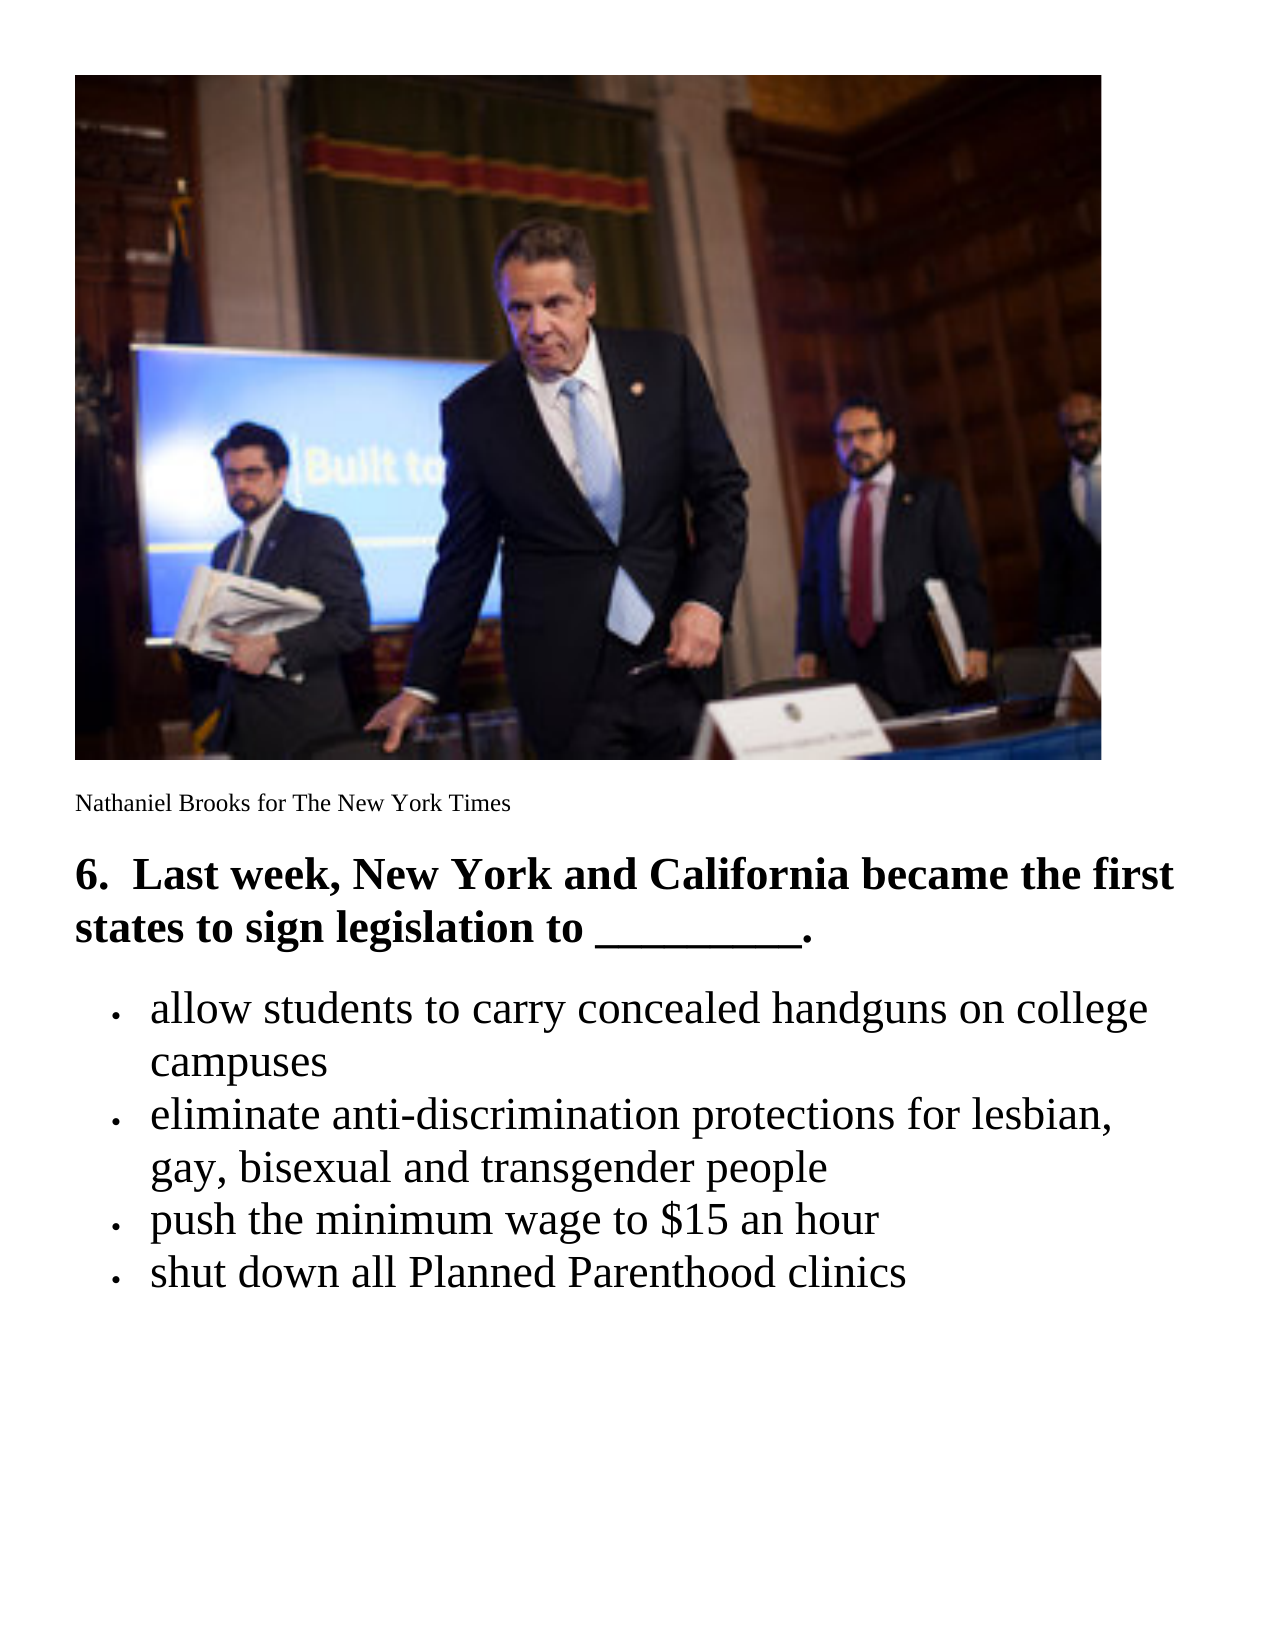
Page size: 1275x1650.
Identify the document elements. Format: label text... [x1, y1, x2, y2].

list push the minimum wage to $15 an hour [112, 1192, 1200, 1244]
list allow students to carry concealed handguns on college campuses [112, 981, 1200, 1086]
text 6. Last week, New York and California became the first states to sign legislation to _________. [75, 846, 1200, 952]
list shut down all Planned Parenthood clinics [112, 1244, 1200, 1297]
picture [75, 75, 1102, 760]
list eliminate anti-discrimination protections for lesbian, gay, bisexual and transgender people [112, 1086, 1200, 1192]
text Nathaniel Brooks for The New York Times [75, 788, 1200, 817]
